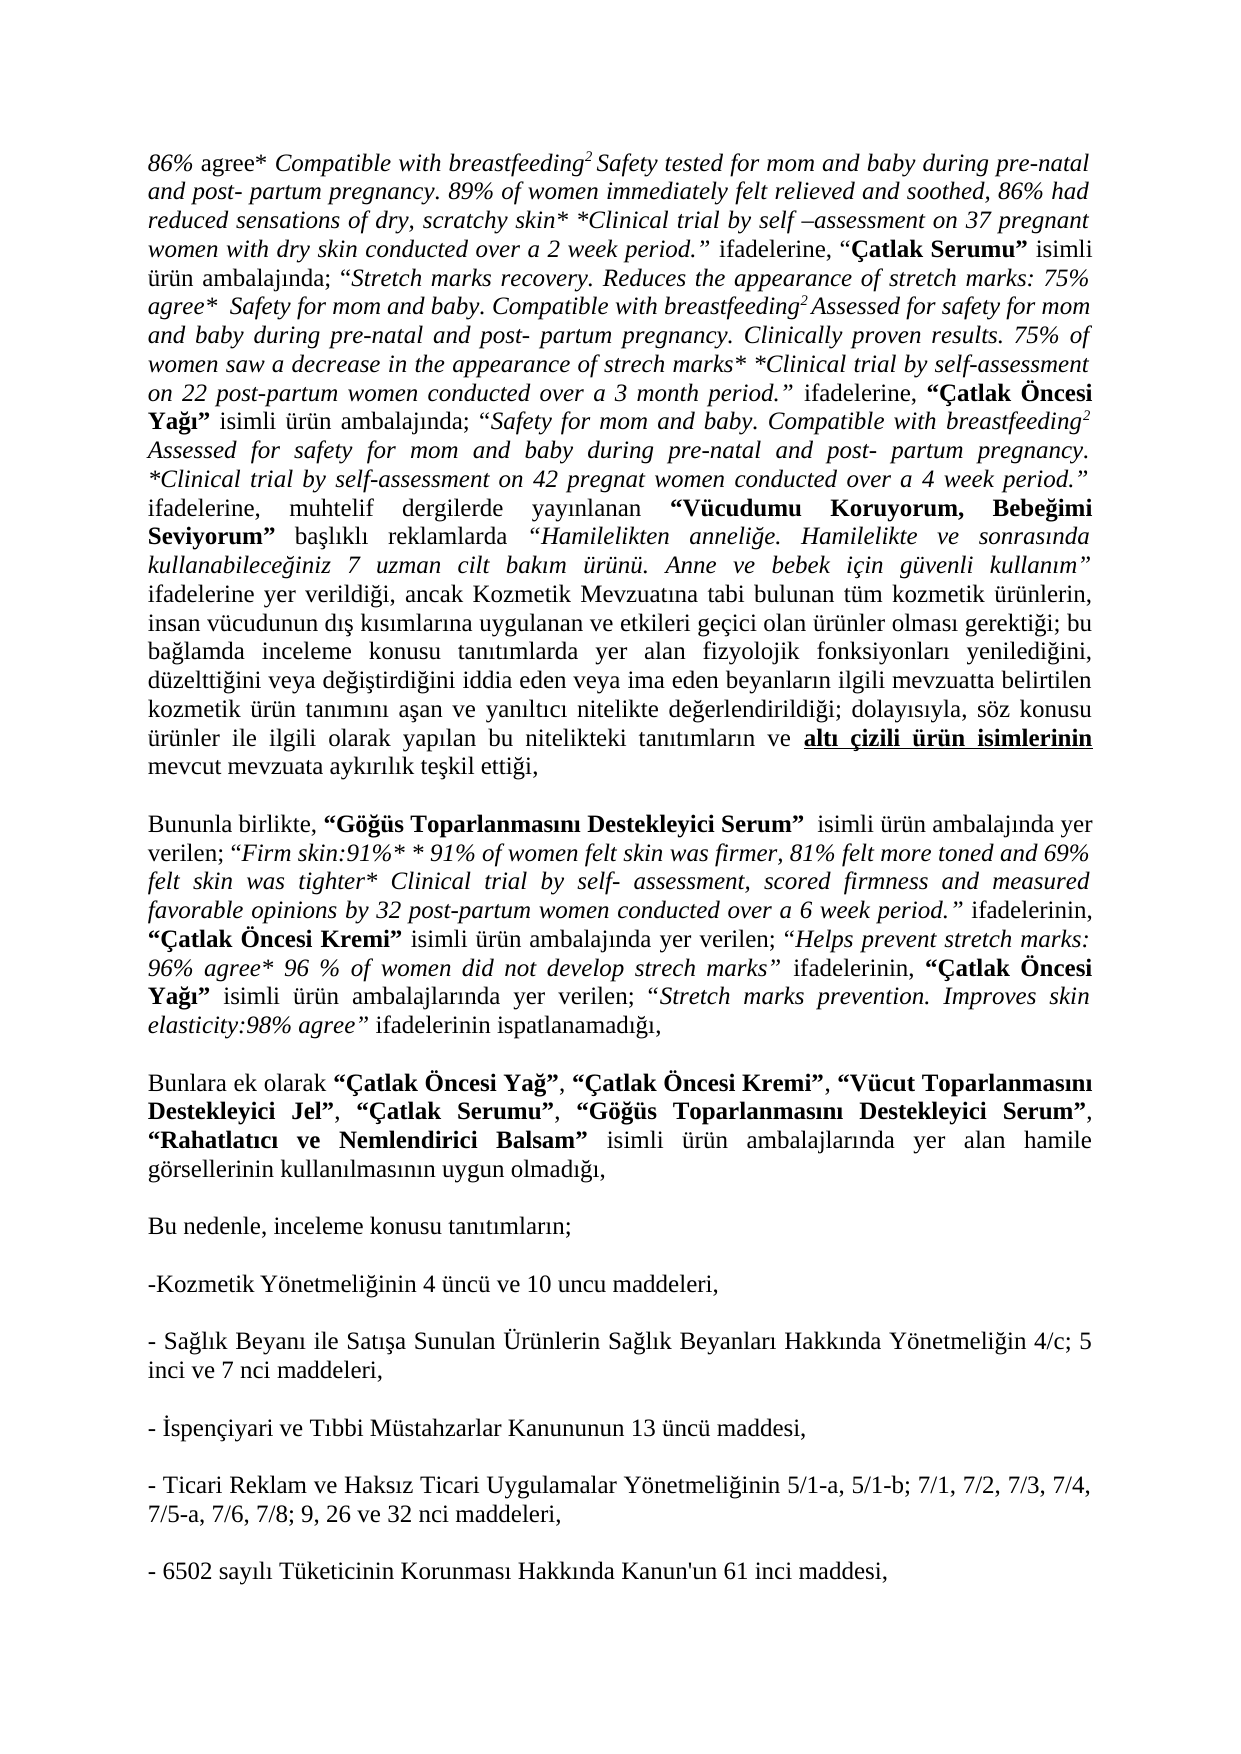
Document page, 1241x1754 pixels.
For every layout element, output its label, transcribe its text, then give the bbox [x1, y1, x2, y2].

text Bu nedenle, inceleme konusu tanıtımların; [148, 1211, 1093, 1240]
text Bununla birlikte, “Göğüs Toparlanmasını Destekleyici Serum” isimli ürün ambalajında yer verilen; “Firm skin:91%* * 91% of women felt skin was firmer, 81% felt more toned and 69% felt skin was tighter* Clinical trial by self- assessment, scored firmness and measured favorable opinions by 32 post-partum women conducted over a 6 week period.” ifadelerinin, “Çatlak Öncesi Kremi” isimli ürün ambalajında yer verilen; “Helps prevent stretch marks: 96% agree* 96 % of women did not develop strech marks” ifadelerinin, “Çatlak Öncesi Yağı” isimli ürün ambalajlarında yer verilen; “Stretch marks prevention. Improves skin elasticity:98% agree” ifadelerinin ispatlanamadığı, [148, 809, 1093, 1039]
text Bunlara ek olarak “Çatlak Öncesi Yağ”, “Çatlak Öncesi Kremi”, “Vücut Toparlanmasını Destekleyici Jel”, “Çatlak Serumu”, “Göğüs Toparlanmasını Destekleyici Serum”, “Rahatlatıcı ve Nemlendirici Balsam” isimli ürün ambalajlarında yer alan hamile görsellerinin kullanılmasının uygun olmadığı, [148, 1068, 1093, 1183]
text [148, 148, 1093, 780]
text - İspençiyari ve Tıbbi Müstahzarlar Kanununun 13 üncü maddesi, [148, 1413, 1093, 1441]
text - Ticari Reklam ve Haksız Ticari Uygulamalar Yönetmeliğinin 5/1-a, 5/1-b; 7/1, 7/2, 7/3, 7/4, 7/5-a, 7/6, 7/8; 9, 26 ve 32 nci maddeleri, [148, 1470, 1093, 1528]
text - 6502 sayılı Tüketicinin Korunması Hakkında Kanun'un 61 inci maddesi, [148, 1556, 1093, 1585]
text -Kozmetik Yönetmeliğinin 4 üncü ve 10 uncu maddeleri, [148, 1269, 1093, 1298]
text - Sağlık Beyanı ile Satışa Sunulan Ürünlerin Sağlık Beyanları Hakkında Yönetmeliğin 4/c; 5 inci ve 7 nci maddeleri, [148, 1326, 1093, 1384]
